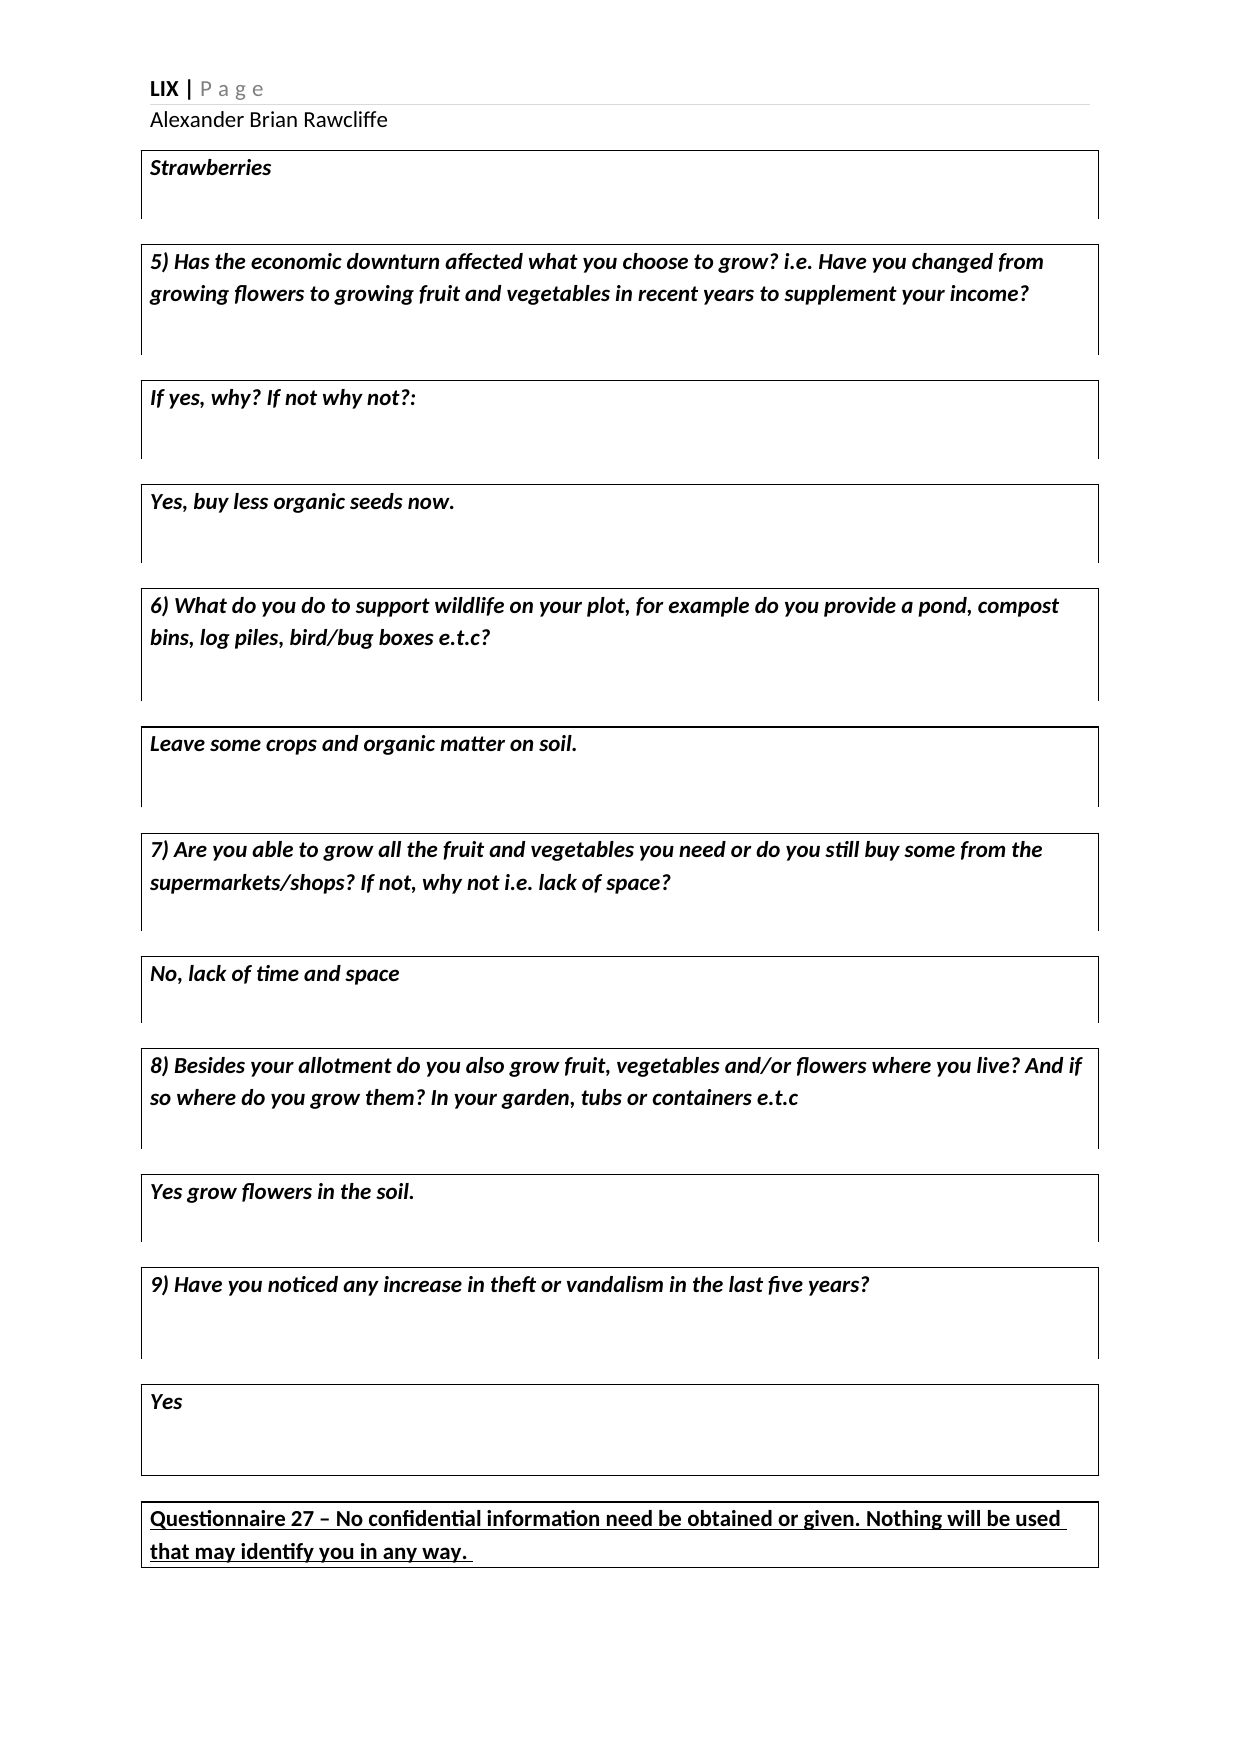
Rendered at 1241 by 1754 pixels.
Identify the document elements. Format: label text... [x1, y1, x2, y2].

text 9) Have you noticed any increase in theft or vandalism in the last five years? [142, 1268, 1098, 1359]
text If yes, why? If not why not?: [142, 381, 1098, 459]
text Leave some crops and organic matter on soil. [142, 728, 1098, 807]
text No, lack of time and space [142, 957, 1098, 1023]
text 8) Besides your allotment do you also grow fruit, vegetables and/or flowers where you live? And if so where do you grow them? In your garden, tubs or containers e.t.c [142, 1049, 1098, 1149]
text Yes grow flowers in the soil. [142, 1175, 1098, 1242]
text 6) What do you do to support wildlife on your plot, for example do you provide a pond, compost bins, log piles, bird/bug boxes e.t.c? [142, 589, 1098, 701]
text Strawberries [142, 151, 1098, 219]
text 7) Are you able to grow all the fruit and vegetables you need or do you still buy some from the supermarkets/shops? If not, why not i.e. lack of space? [142, 834, 1098, 931]
text Questionnaire 27 – No confidential information need be obtained or given. Nothing will be used that may identify you in any way. [142, 1503, 1098, 1567]
text Yes [142, 1385, 1098, 1475]
text 5) Has the economic downturn affected what you choose to grow? i.e. Have you changed from growing flowers to growing fruit and vegetables in recent years to supplement your income? [142, 245, 1098, 355]
text Yes, buy less organic seeds now. [142, 485, 1098, 563]
